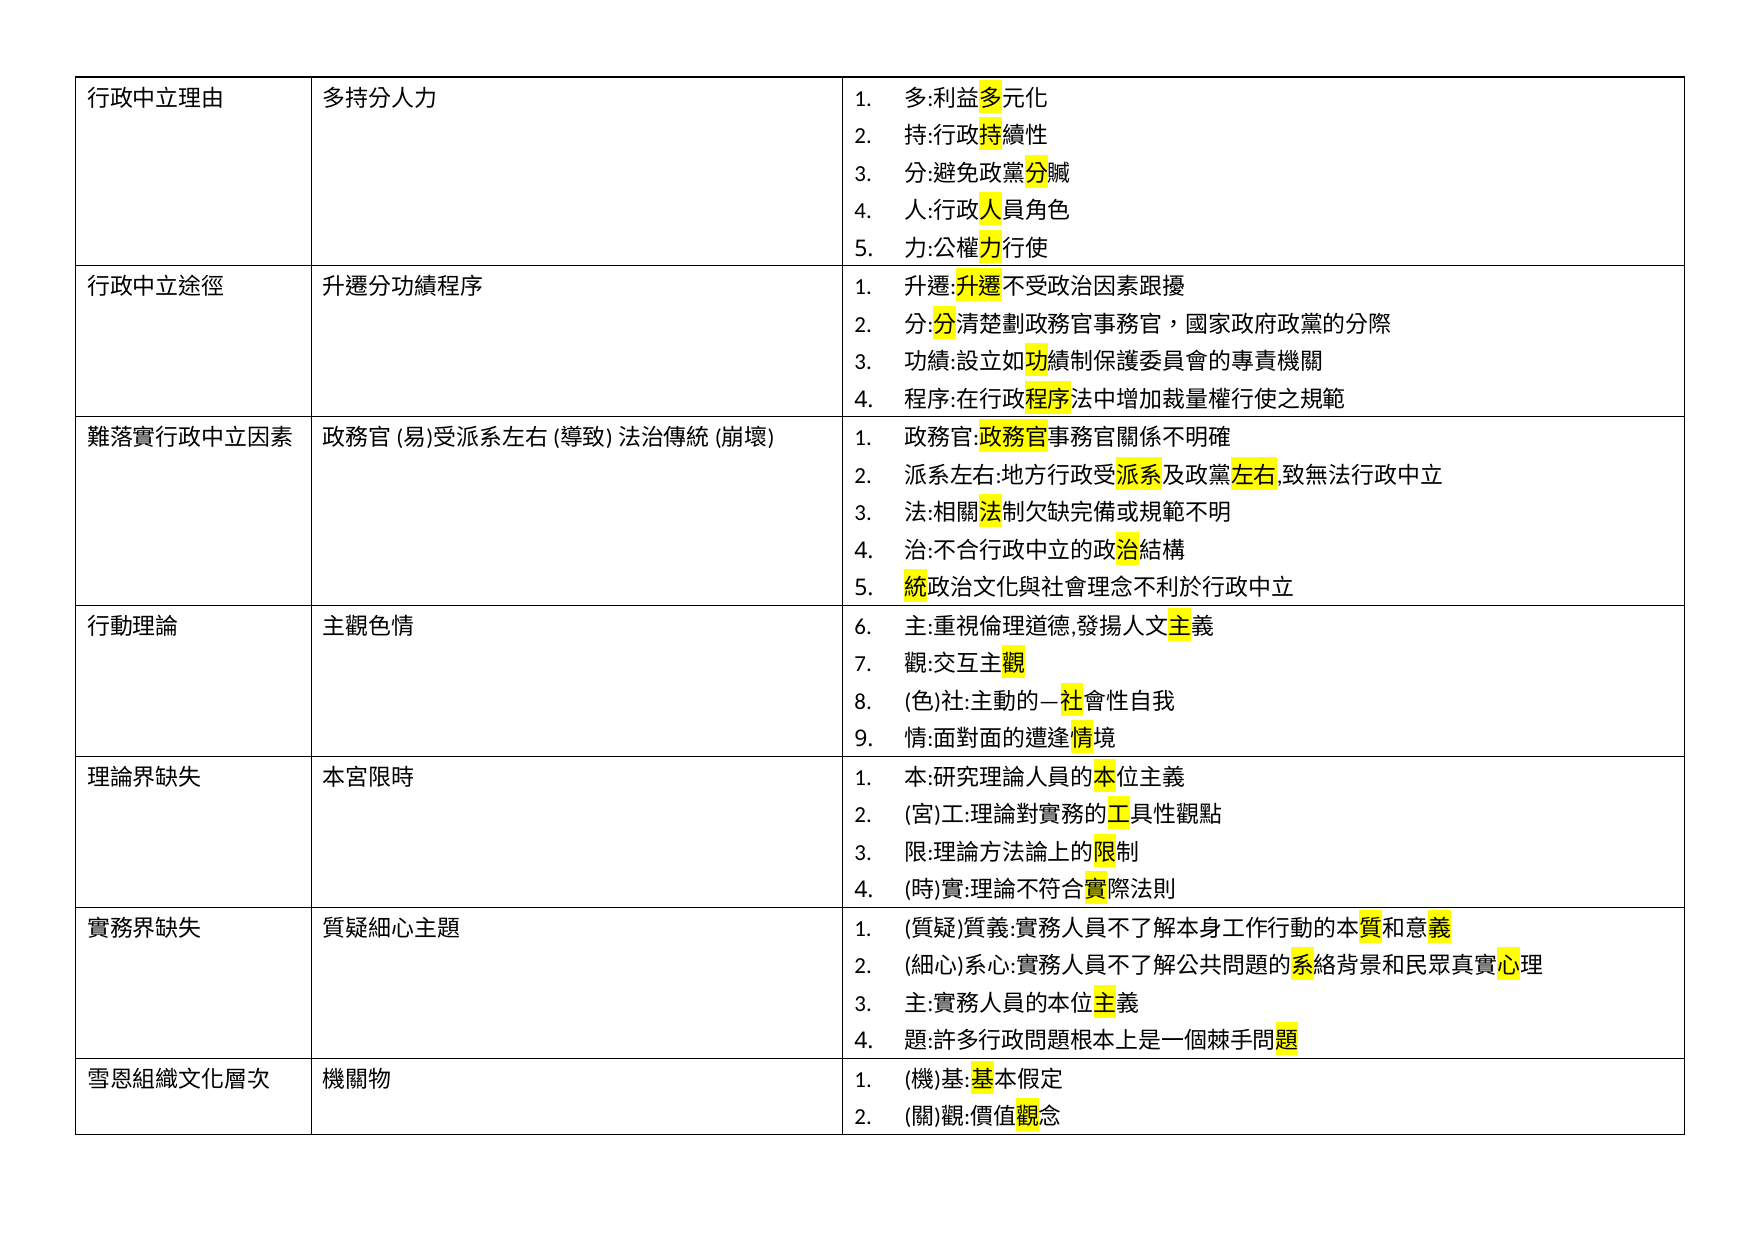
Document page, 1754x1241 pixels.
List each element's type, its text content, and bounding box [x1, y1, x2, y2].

table_cell 多:利益多元化 持:行政持續性 分:避免政黨分贓 人:行政人員角色 力:公權力行使 [843, 78, 1684, 265]
table_cell 本:研究理論人員的本位主義 (宮)工:理論對實務的工具性觀點 限:理論方法論上的限制 (時)實:理論不符合實際法則 [843, 757, 1684, 907]
table_cell 升遷分功績程序 [312, 266, 842, 416]
table_cell 理論界缺失 [76, 757, 311, 907]
table_cell 行政中立途徑 [76, 266, 311, 416]
table_cell 質疑細心主題 [312, 908, 842, 1058]
table_cell 政務官 (易)受派系左右 (導致) 法治傳統 (崩壞) [312, 417, 842, 604]
table_cell 升遷:升遷不受政治因素跟擾 分:分清楚劃政務官事務官，國家政府政黨的分際 功績:設立如功績制保護委員會的專責機關 程序:在行政程序法中增加裁量權行使之規範 [843, 266, 1684, 416]
table_cell 主觀色情 [312, 606, 842, 756]
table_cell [843, 1059, 1684, 1134]
table_cell 機關物 [312, 1059, 842, 1134]
table_cell 實務界缺失 [76, 908, 311, 1058]
table_cell 政務官:政務官事務官關係不明確 派系左右:地方行政受派系及政黨左右,致無法行政中立 法:相關法制欠缺完備或規範不明 治:不合行政中立的政治結構 統政治文化與社會理念不利於行政中立 [843, 417, 1684, 604]
table_cell 本宮限時 [312, 757, 842, 907]
table_cell 行政中立理由 [76, 78, 311, 265]
table_cell 行動理論 [76, 606, 311, 756]
table_cell 主:重視倫理道德,發揚人文主義 觀:交互主觀 (色)社:主動的—社會性自我 情:面對面的遭逢情境 [843, 606, 1684, 756]
table_cell 多持分人力 [312, 78, 842, 265]
table_cell 雪恩組織文化層次 [76, 1059, 311, 1134]
table_cell 難落實行政中立因素 [76, 417, 311, 604]
table_cell (質疑)質義:實務人員不了解本身工作行動的本質和意義 (細心)系心:實務人員不了解公共問題的系絡背景和民眾真實心理 主:實務人員的本位主義 題:許多行政問題根本上是一個棘手問題 [843, 908, 1684, 1058]
